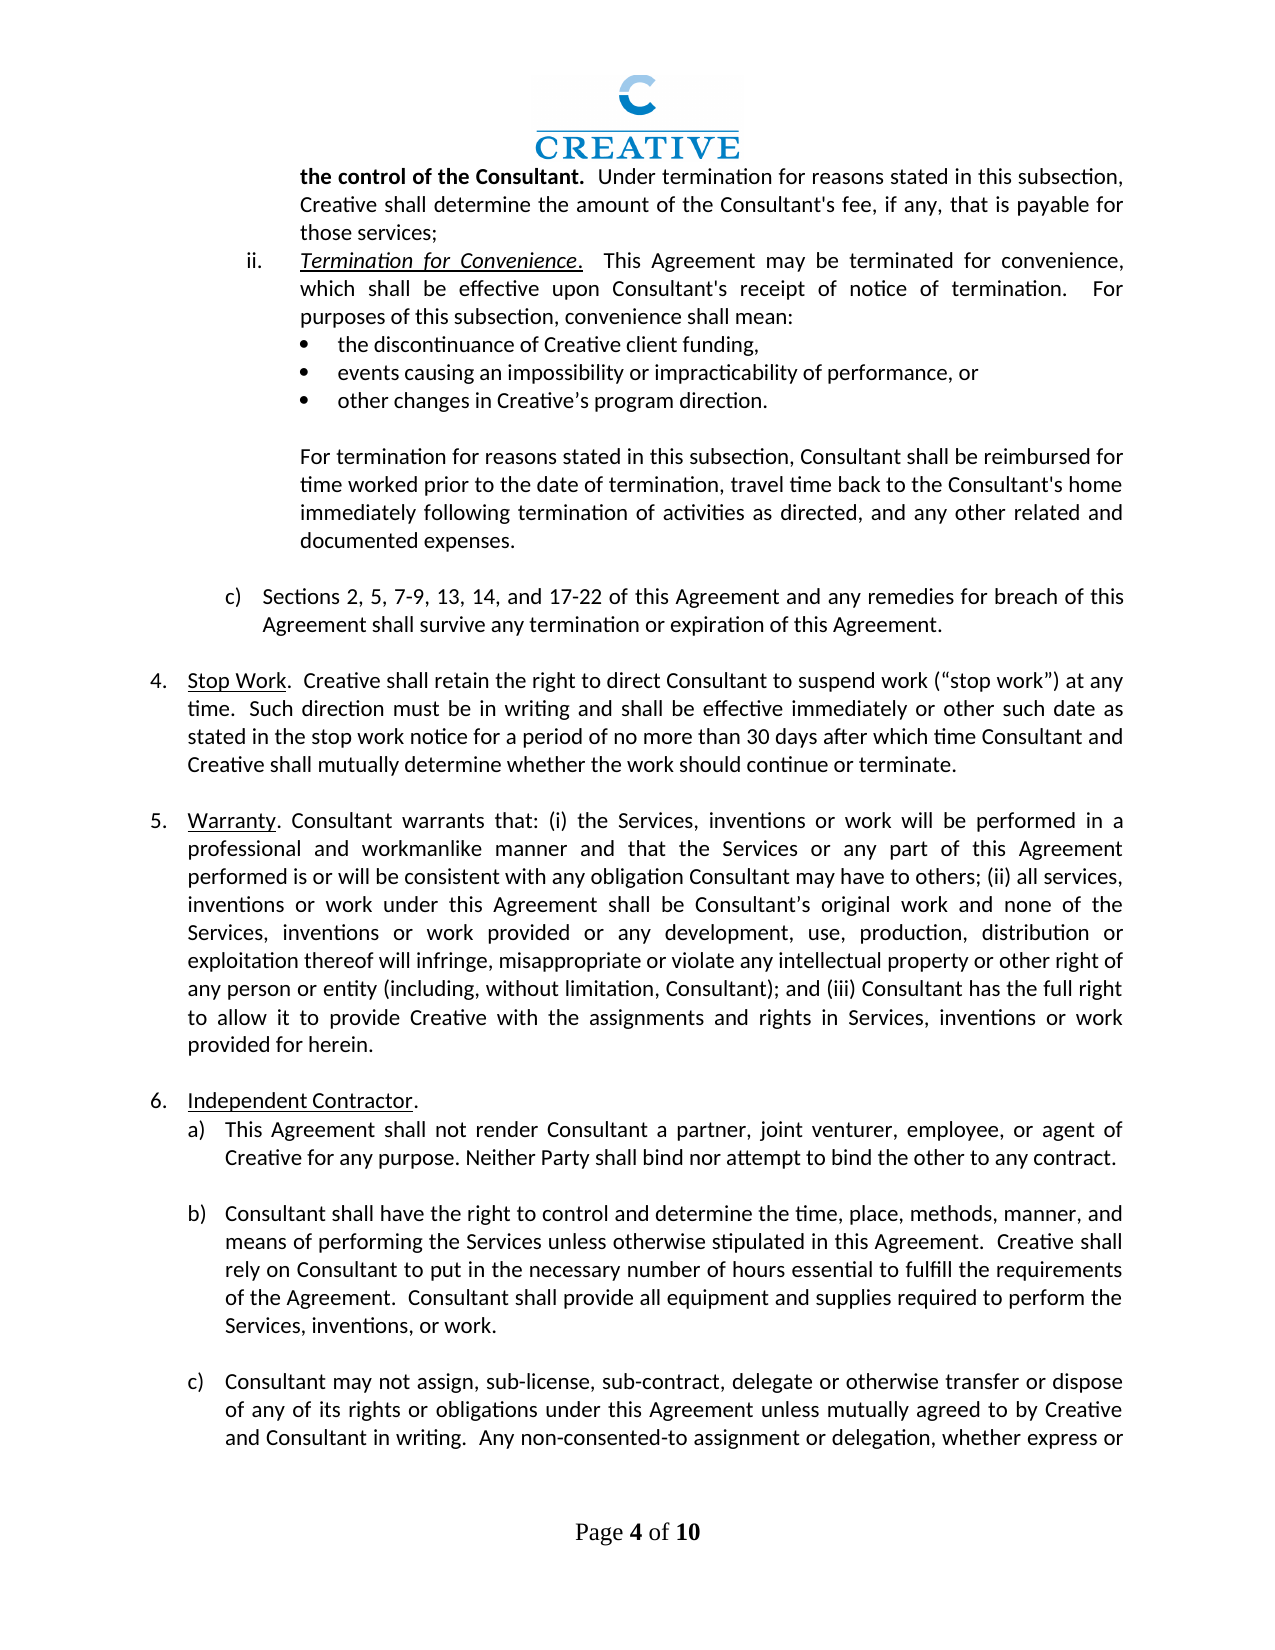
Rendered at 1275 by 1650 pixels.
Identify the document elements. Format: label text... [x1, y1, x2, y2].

list other changes in Creative’s program direction. [300, 386, 1125, 414]
list Independent Contractor. [150, 1087, 1125, 1115]
text For termination for reasons stated in this subsection, Consultant shall be reimbursed for time worked prior to the date of termination, travel time back to the Consultant's home immediately following termination of activities as directed, and any other related and documented expenses. [300, 442, 1125, 554]
list Termination for Convenience. This Agreement may be terminated for convenience, which shall be effective upon Consultant's receipt of notice of termination. For purposes of this subsection, convenience shall mean: [262, 246, 1125, 330]
list This Agreement shall not render Consultant a partner, joint venturer, employee, or agent of Creative for any purpose. Neither Party shall bind nor attempt to bind the other to any contract. [187, 1115, 1125, 1171]
list the discontinuance of Creative client funding, [300, 330, 1125, 358]
picture [530, 75, 745, 162]
list Consultant shall have the right to control and determine the time, place, methods, manner, and means of performing the Services unless otherwise stipulated in this Agreement. Creative shall rely on Consultant to put in the necessary number of hours essential to fulfill the requirements of the Agreement. Consultant shall provide all equipment and supplies required to perform the Services, inventions, or work. [187, 1199, 1125, 1339]
list Warranty. Consultant warrants that: (i) the Services, inventions or work will be performed in a professional and workmanlike manner and that the Services or any part of this Agreement performed is or will be consistent with any obligation Consultant may have to others; (ii) all services, inventions or work under this Agreement shall be Consultant’s original work and none of the Services, inventions or work provided or any development, use, production, distribution or exploitation thereof will infringe, misappropriate or violate any intellectual property or other right of any person or entity (including, without limitation, Consultant); and (iii) Consultant has the full right to allow it to provide Creative with the assignments and rights in Services, inventions or work provided for herein. [150, 806, 1125, 1059]
list Stop Work. Creative shall retain the right to direct Consultant to suspend work (“stop work”) at any time. Such direction must be in writing and shall be effective immediately or other such date as stated in the stop work notice for a period of no more than 30 days after which time Consultant and Creative shall mutually determine whether the work should continue or terminate. [150, 666, 1125, 778]
list events causing an impossibility or impracticability of performance, or [300, 358, 1125, 386]
list Sections 2, 5, 7-9, 13, 14, and 17-22 of this Agreement and any remedies for breach of this Agreement shall survive any termination or expiration of this Agreement. [225, 582, 1125, 638]
